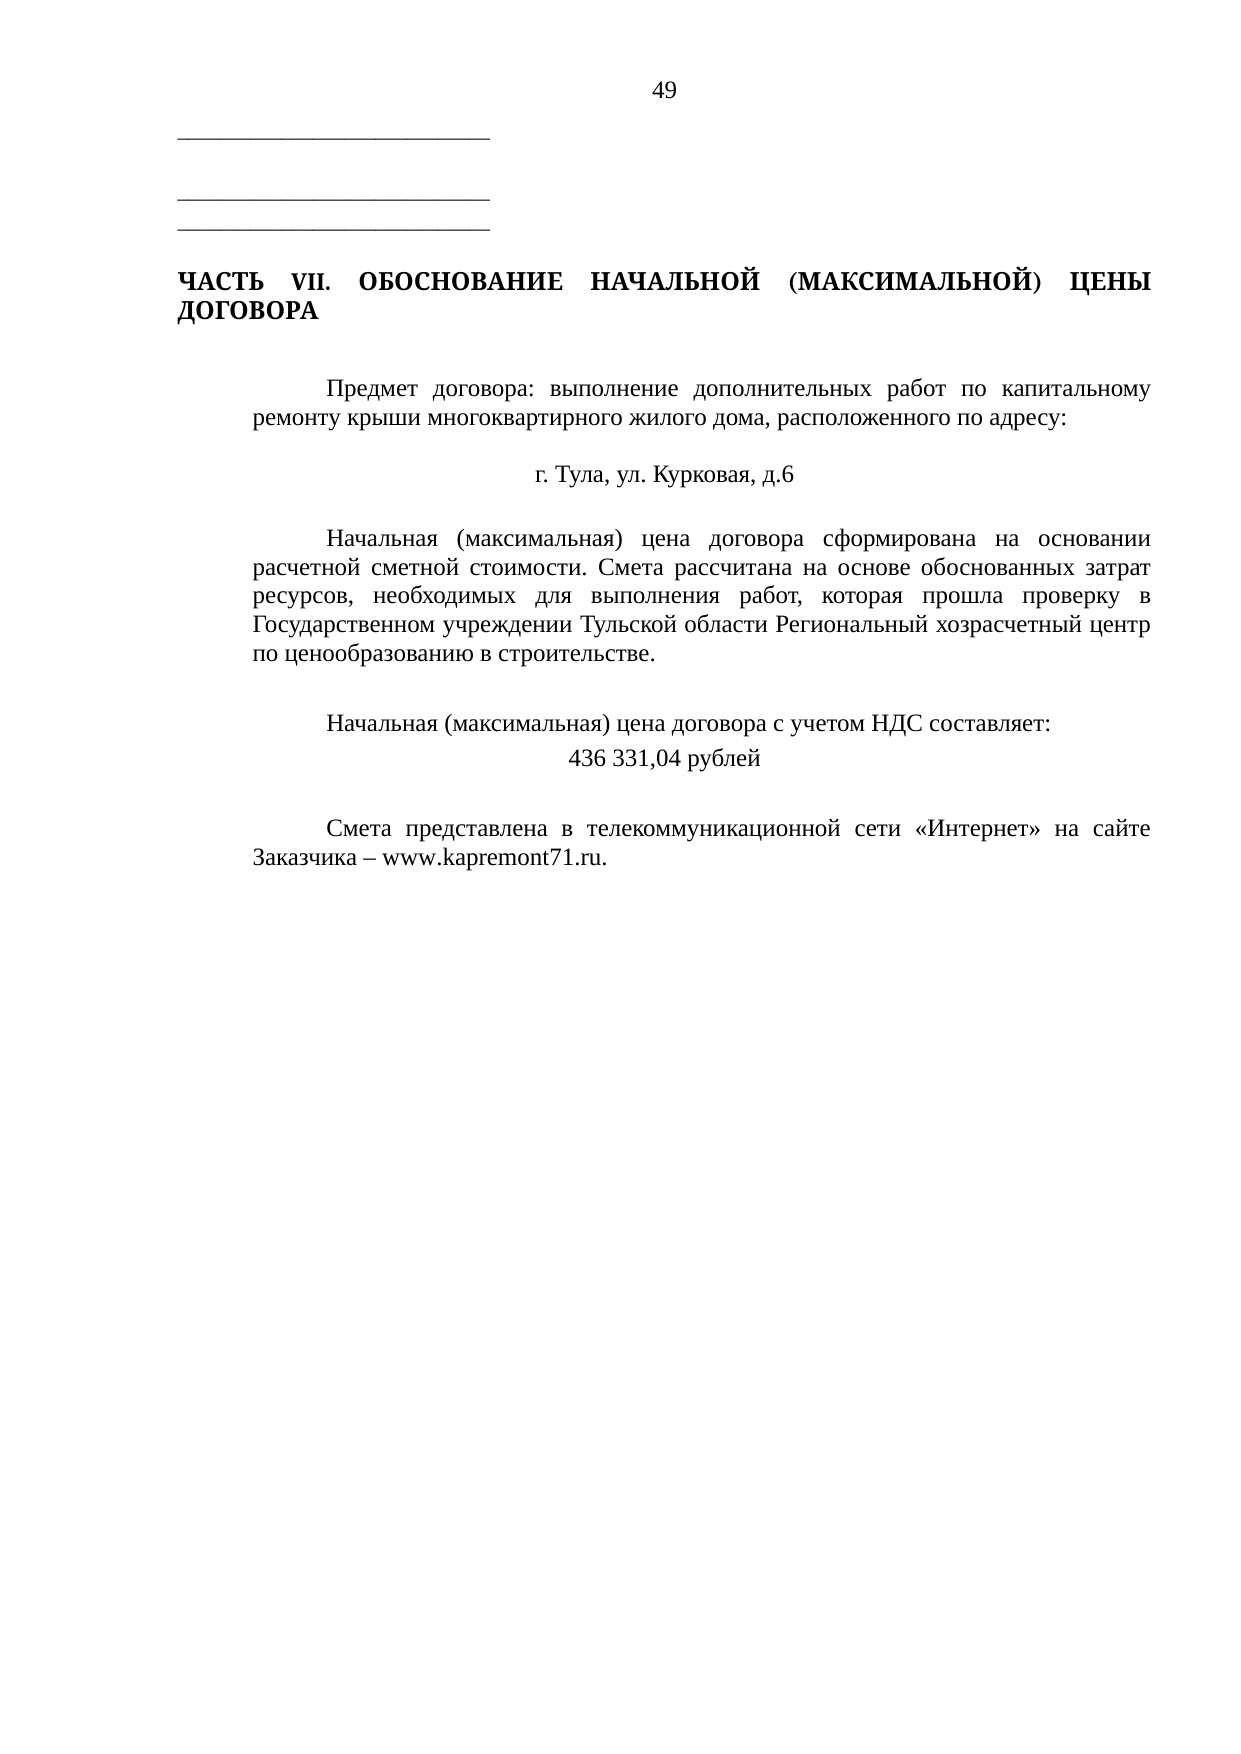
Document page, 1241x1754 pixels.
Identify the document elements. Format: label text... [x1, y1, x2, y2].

text Смета представлена в телекоммуникационной сети «Интернет» на сайте Заказчика – www.kapremont71.ru. [252, 813, 1152, 871]
text г. Тула, ул. Курковая, д.6 [177, 459, 1152, 488]
text ______________________________ [177, 179, 1152, 203]
text Начальная (максимальная) цена договора с учетом НДС составляет: [252, 708, 1152, 737]
text Предмет договора: выполнение дополнительных работ по капитальному ремонту крыши многоквартирного жилого дома, расположенного по адресу: [252, 373, 1152, 431]
list ______________________________ [177, 209, 1152, 233]
text Начальная (максимальная) цена договора сформирована на основании расчетной сметной стоимости. Смета рассчитана на основе обоснованных затрат ресурсов, необходимых для выполнения работ, которая прошла проверку в Государственном учреждении Тульской области Региональный хозрасчетный центр по ценообразованию в строительстве. [252, 523, 1152, 667]
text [177, 118, 1152, 142]
subtitle ЧАСТЬ VII. ОБОСНОВАНИЕ НАЧАЛЬНОЙ (МАКСИМАЛЬНОЙ) ЦЕНЫ ДОГОВОРА [177, 268, 1152, 326]
text 436 331,04 рублей [177, 743, 1152, 772]
